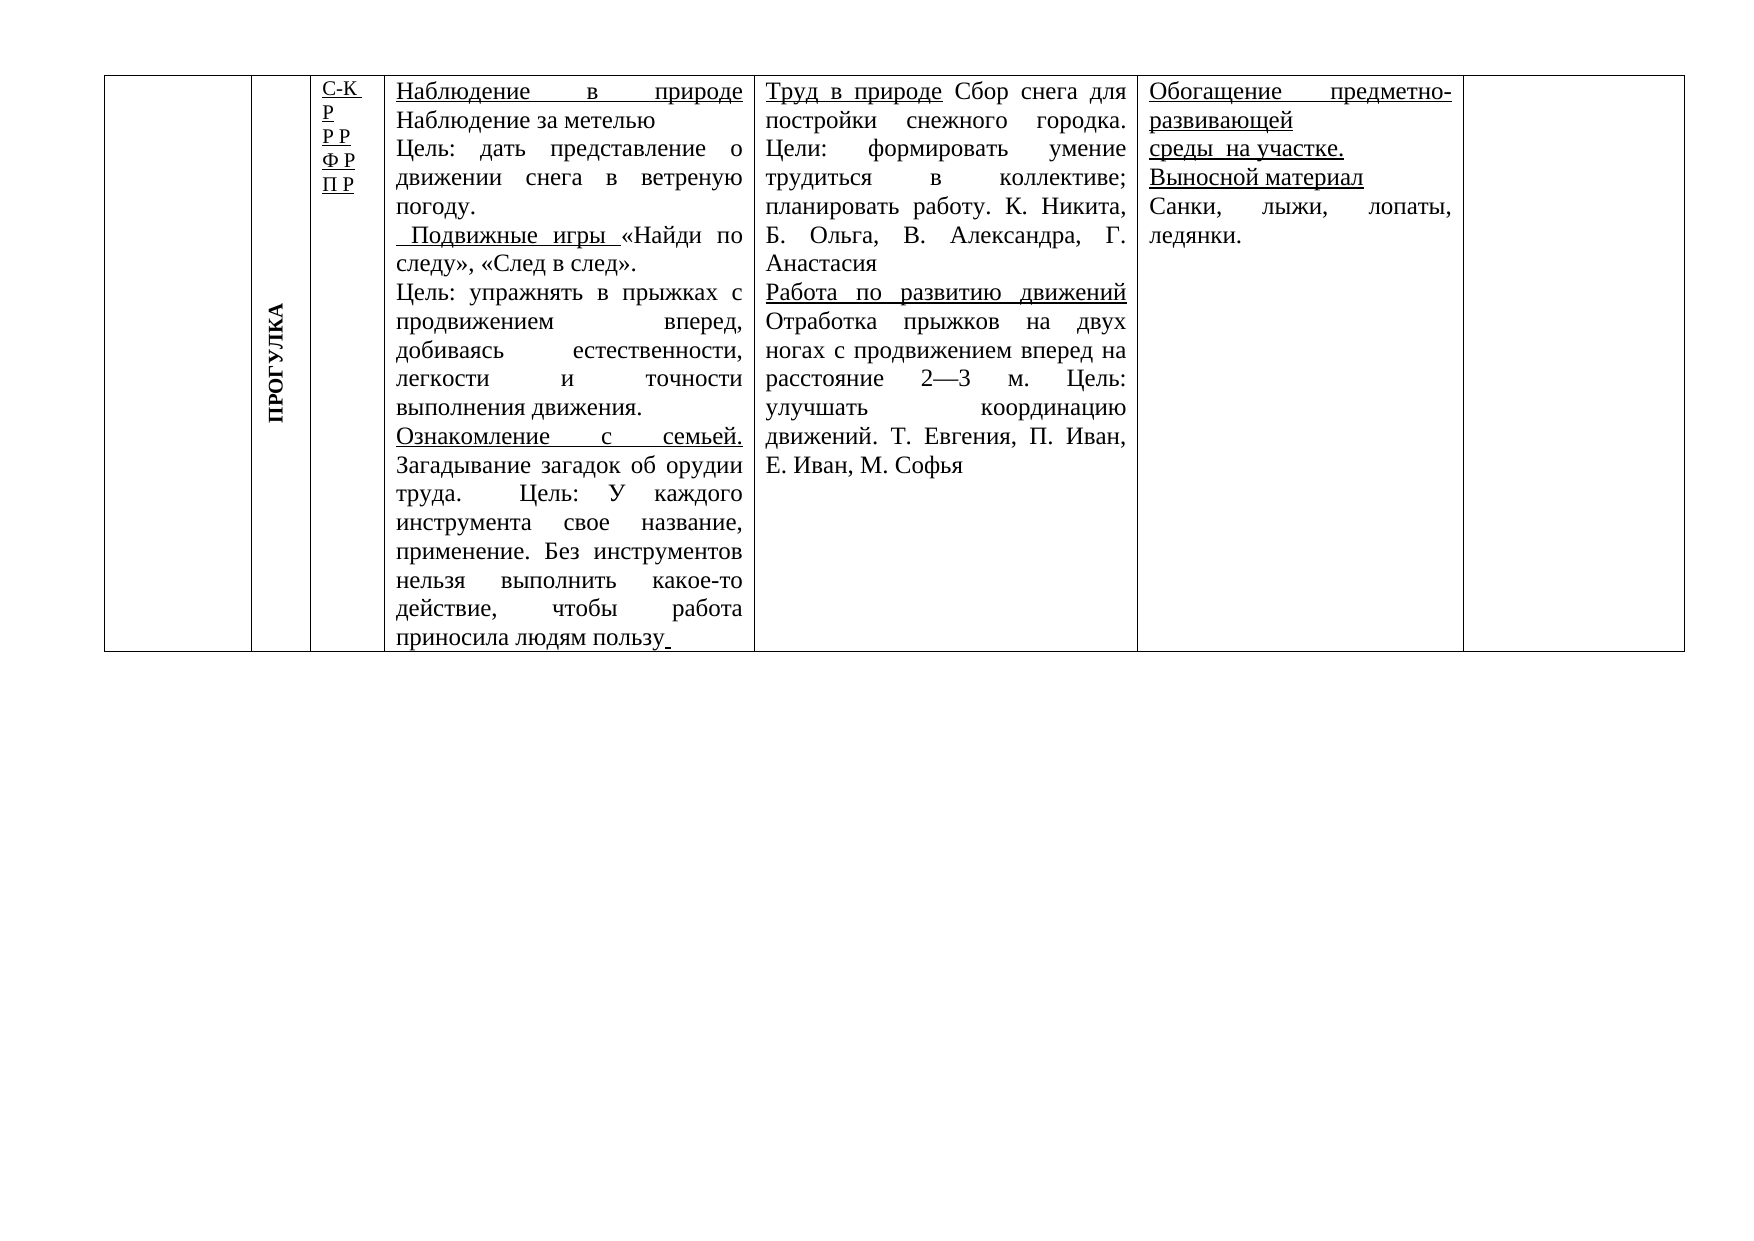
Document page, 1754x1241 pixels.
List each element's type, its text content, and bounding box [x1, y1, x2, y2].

table_cell Труд в природе Сбор снега для постройки снежного городка. Цели: формировать умение трудиться в коллективе; планировать работу. К. Никита, Б. Ольга, В. Александра, Г. Анастасия Работа по развитию движений Отработка прыжков на двух ногах с продвижением вперед на расстояние 2—3 м. Цель: улучшать координацию движений. Т. Евгения, П. Иван, Е. Иван, М. Софья [755, 76, 1137, 651]
table_cell Наблюдение в природе Наблюдение за метелью Цель: дать представление о движении снега в ветреную погоду. Подвижные игры «Найди по следу», «След в след». Цель: упражнять в прыжках с продвижением вперед, добиваясь естественности, легкости и точности выполнения движения. Ознакомление с семьей. Загадывание загадок об орудии труда. Цель: У каждого инструмента свое название, применение. Без инструментов нельзя выполнить какое-то действие, чтобы работа приносила людям пользу [385, 76, 754, 651]
table_cell ПРОГУЛКА [252, 76, 310, 651]
table_cell С-К Р Р Р Ф Р П Р [311, 76, 384, 651]
table_cell Обогащение предметно-развивающей среды на участке. Выносной материал Санки, лыжи, лопаты, ледянки. [1138, 76, 1463, 651]
